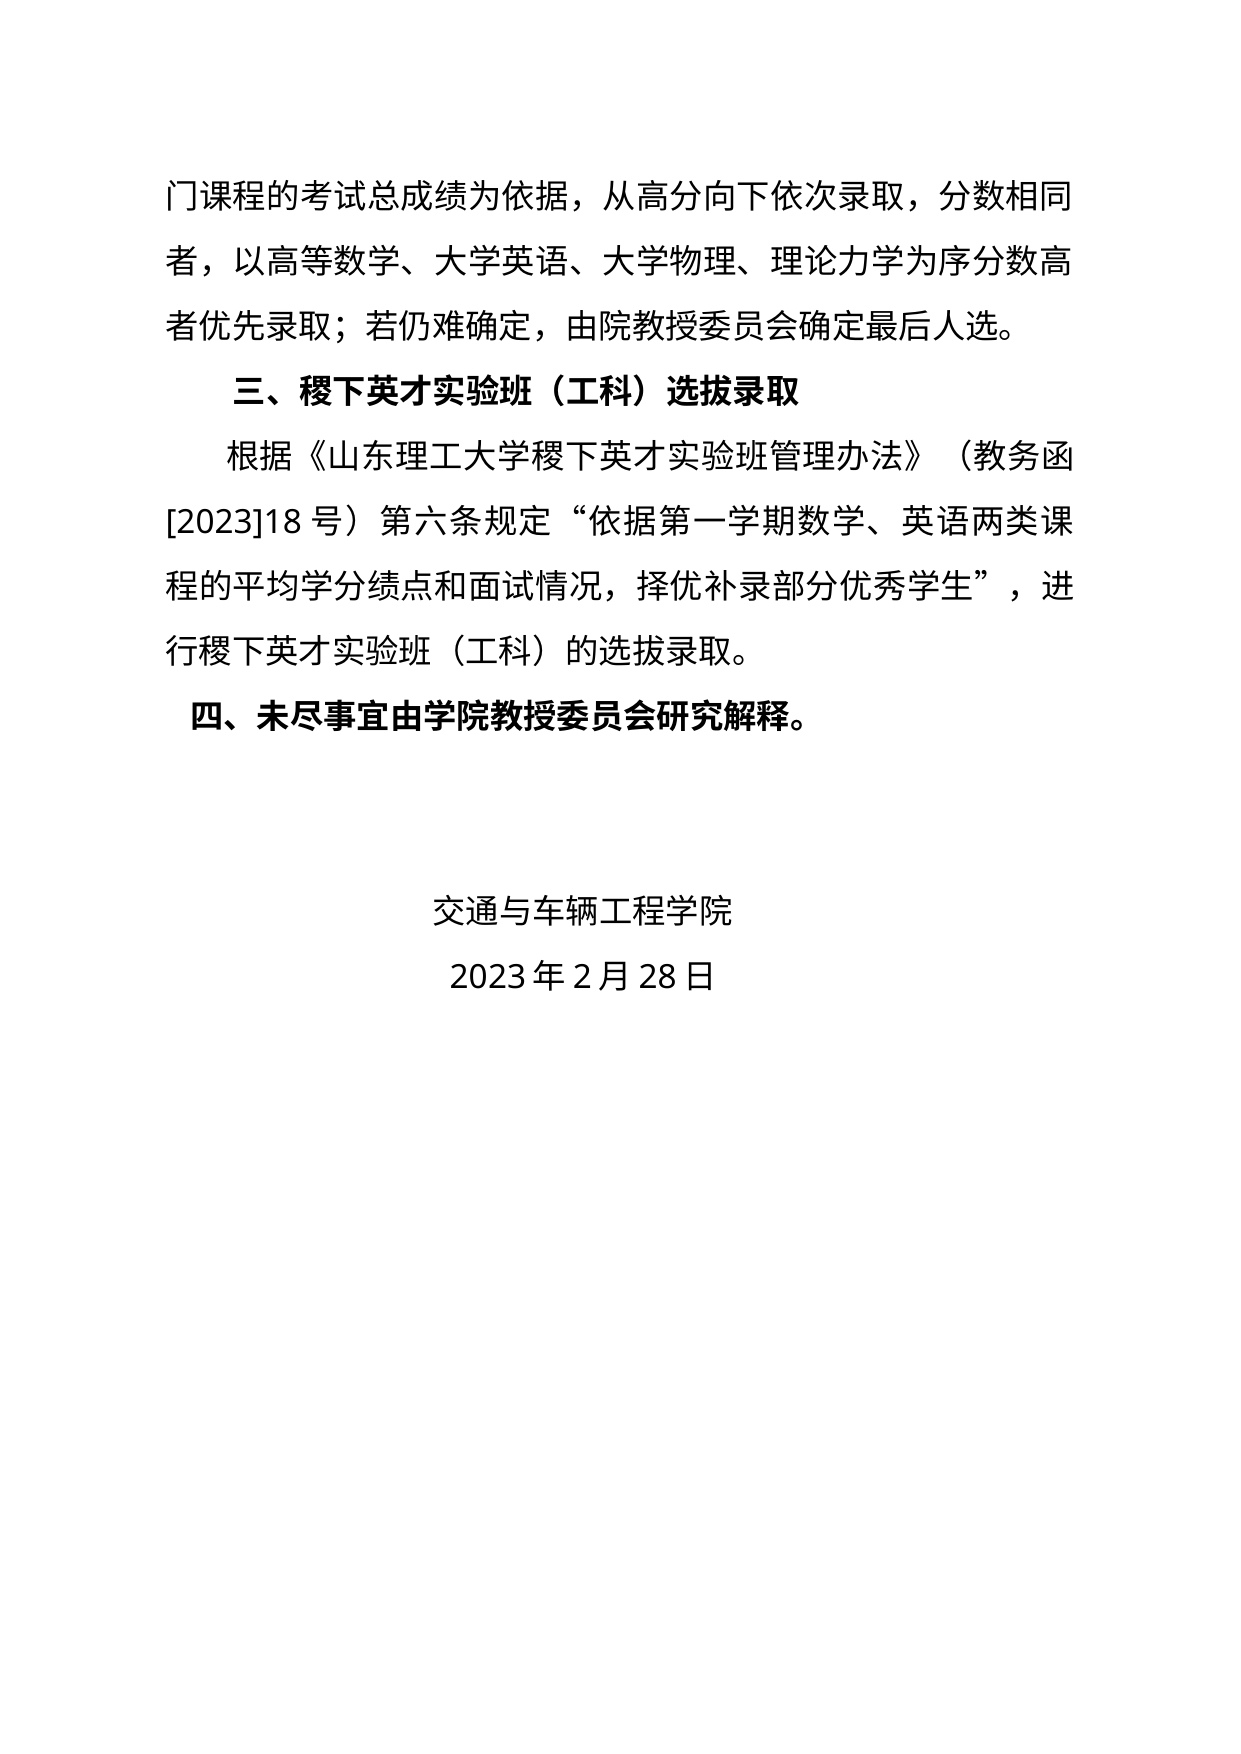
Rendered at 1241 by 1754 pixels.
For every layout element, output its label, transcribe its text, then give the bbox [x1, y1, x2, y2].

text 交通与车辆工程学院 [155, 877, 1075, 942]
text 四、未尽事宜由学院教授委员会研究解释。 [155, 682, 1075, 747]
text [165, 162, 1075, 357]
text 2023年2月28日 [155, 942, 1075, 1007]
text 根据《山东理工大学稷下英才实验班管理办法》（教务函[2023]18号）第六条规定“依据第一学期数学、英语两类课程的平均学分绩点和面试情况，择优补录部分优秀学生”，进行稷下英才实验班（工科）的选拔录取。 [165, 422, 1075, 682]
text 三、稷下英才实验班（工科）选拔录取 [165, 357, 1075, 422]
